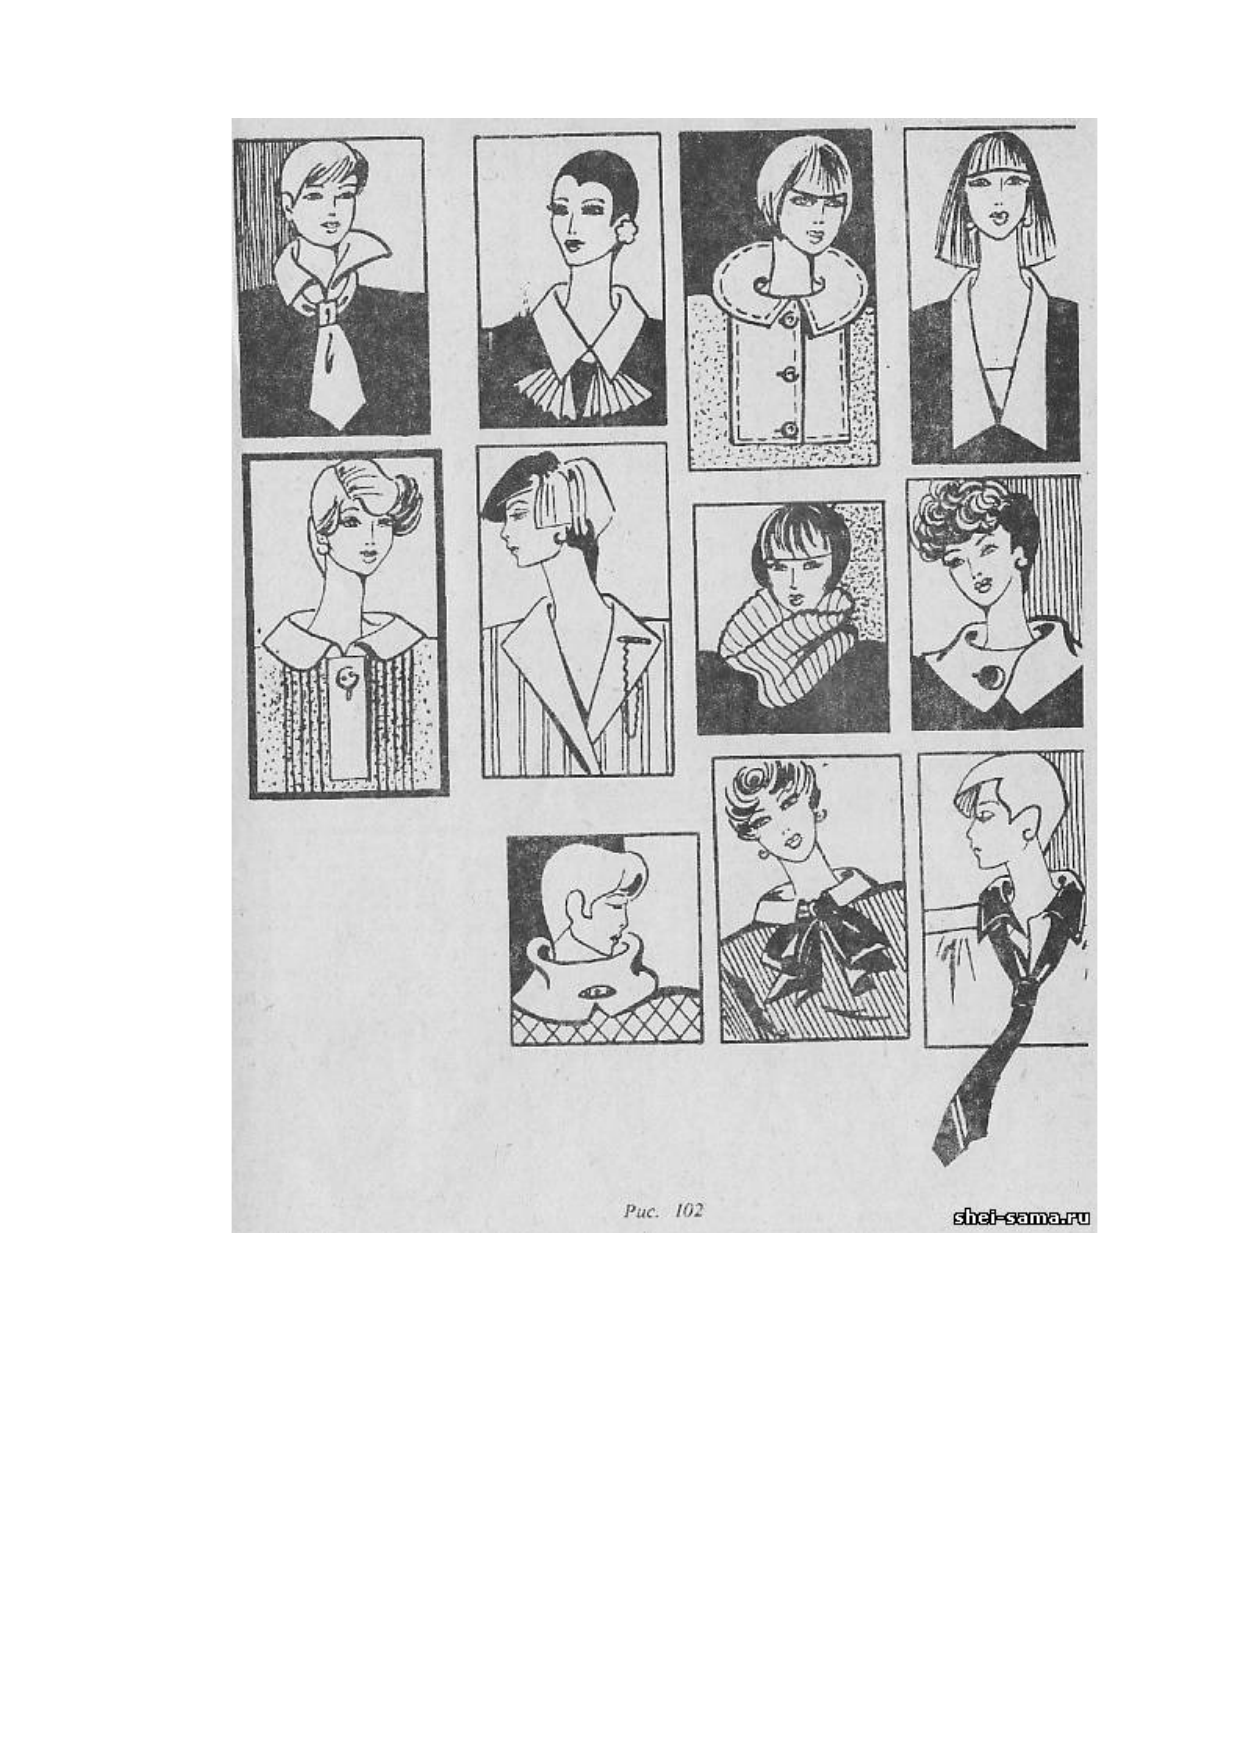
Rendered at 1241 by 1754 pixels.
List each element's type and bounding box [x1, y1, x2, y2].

picture [231, 118, 1098, 1233]
